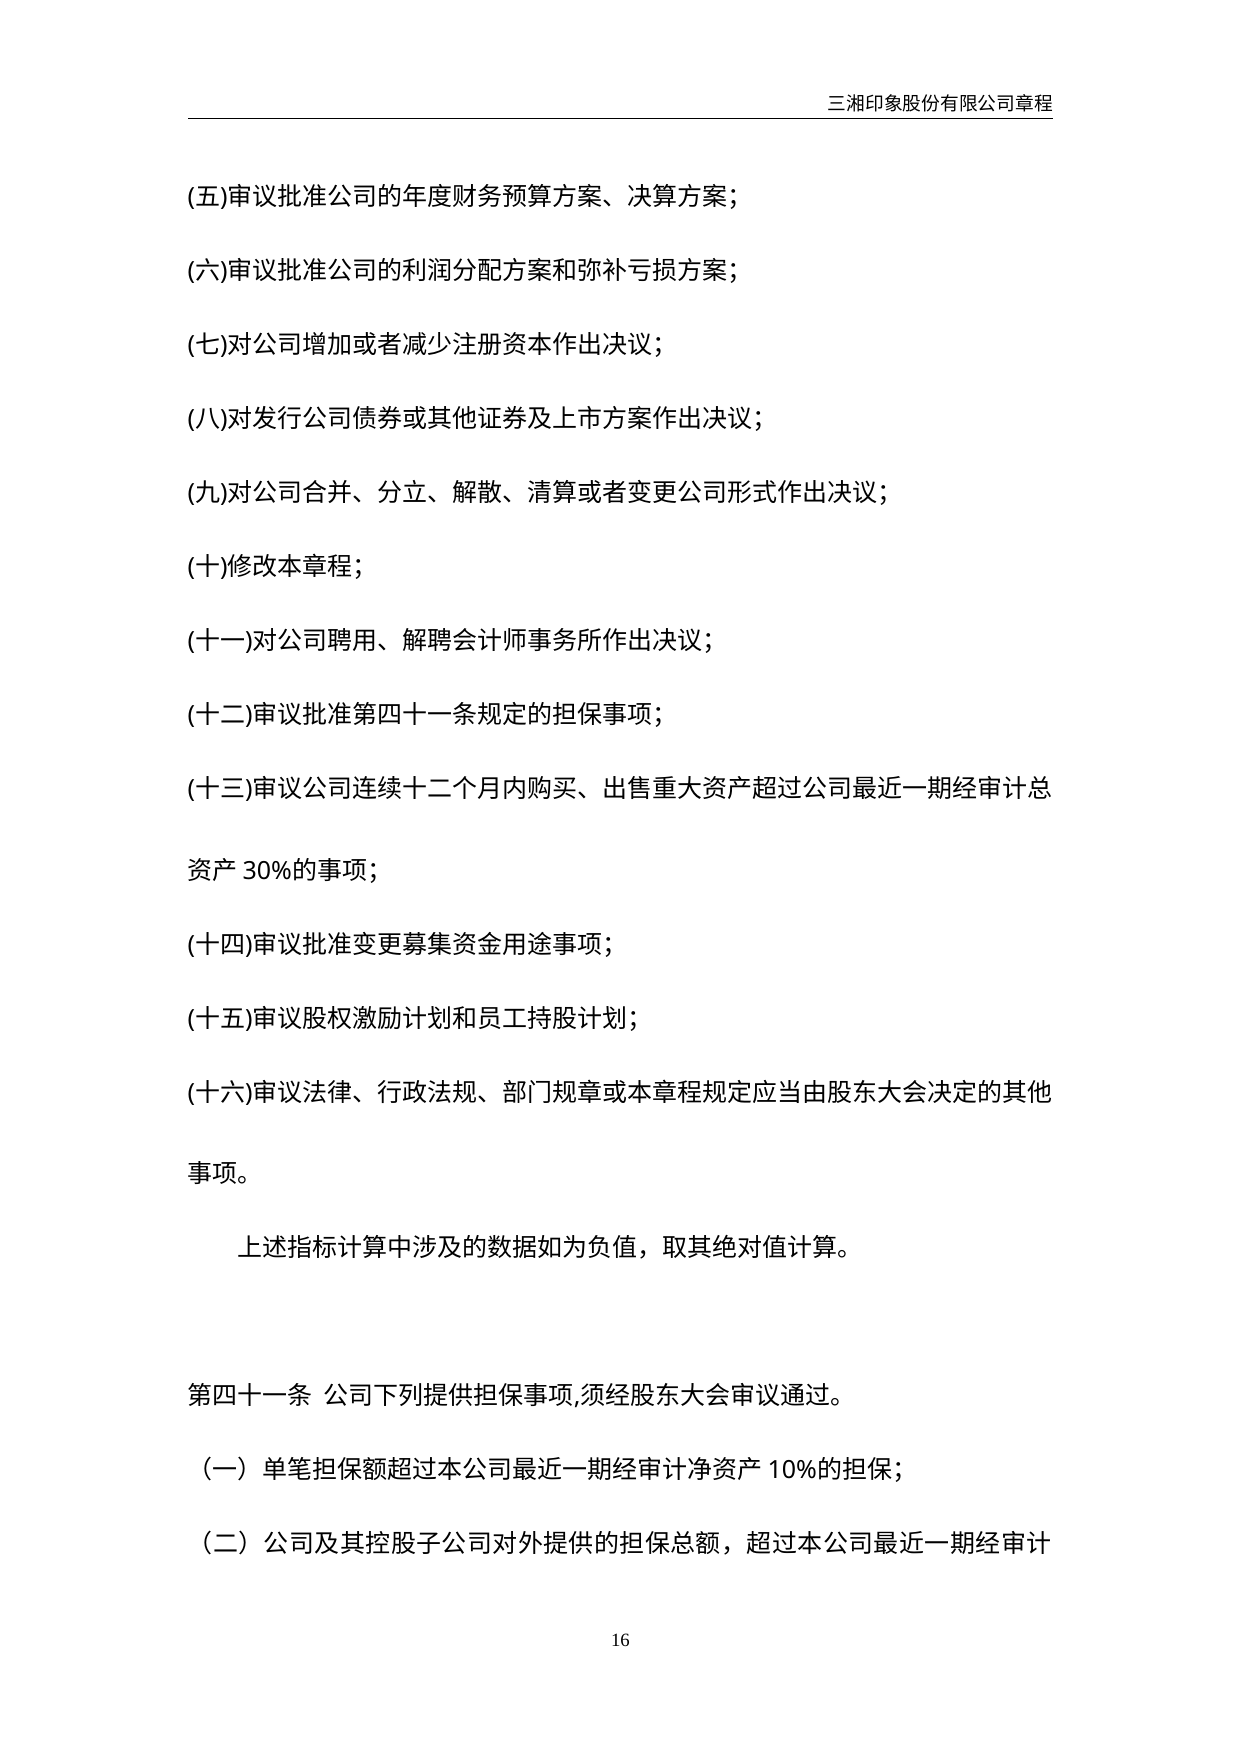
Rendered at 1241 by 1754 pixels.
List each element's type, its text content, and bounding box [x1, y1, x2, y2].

text (十二)审议批准第四十一条规定的担保事项； [187, 680, 1053, 745]
text （一）单笔担保额超过本公司最近一期经审计净资产10%的担保； [187, 1435, 1053, 1500]
text (九)对公司合并、分立、解散、清算或者变更公司形式作出决议； [187, 458, 1053, 523]
text (十一)对公司聘用、解聘会计师事务所作出决议； [187, 606, 1053, 671]
text (七)对公司增加或者减少注册资本作出决议； [187, 310, 1053, 375]
text (五)审议批准公司的年度财务预算方案、决算方案； [187, 162, 1053, 227]
text (十四)审议批准变更募集资金用途事项； [187, 910, 1053, 975]
text (十五)审议股权激励计划和员工持股计划； [187, 984, 1053, 1049]
text (六)审议批准公司的利润分配方案和弥补亏损方案； [187, 236, 1053, 301]
text 第四十一条 公司下列提供担保事项,须经股东大会审议通过。 [187, 1361, 1053, 1426]
text (八)对发行公司债券或其他证券及上市方案作出决议； [187, 384, 1053, 449]
text (十六)审议法律、行政法规、部门规章或本章程规定应当由股东大会决定的其他事项。 [187, 1058, 1053, 1204]
text 上述指标计算中涉及的数据如为负值，取其绝对值计算。 [187, 1213, 1053, 1278]
text (十三)审议公司连续十二个月内购买、出售重大资产超过公司最近一期经审计总资产30%的事项； [187, 754, 1053, 901]
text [187, 1509, 1053, 1574]
text (十)修改本章程； [187, 532, 1053, 597]
